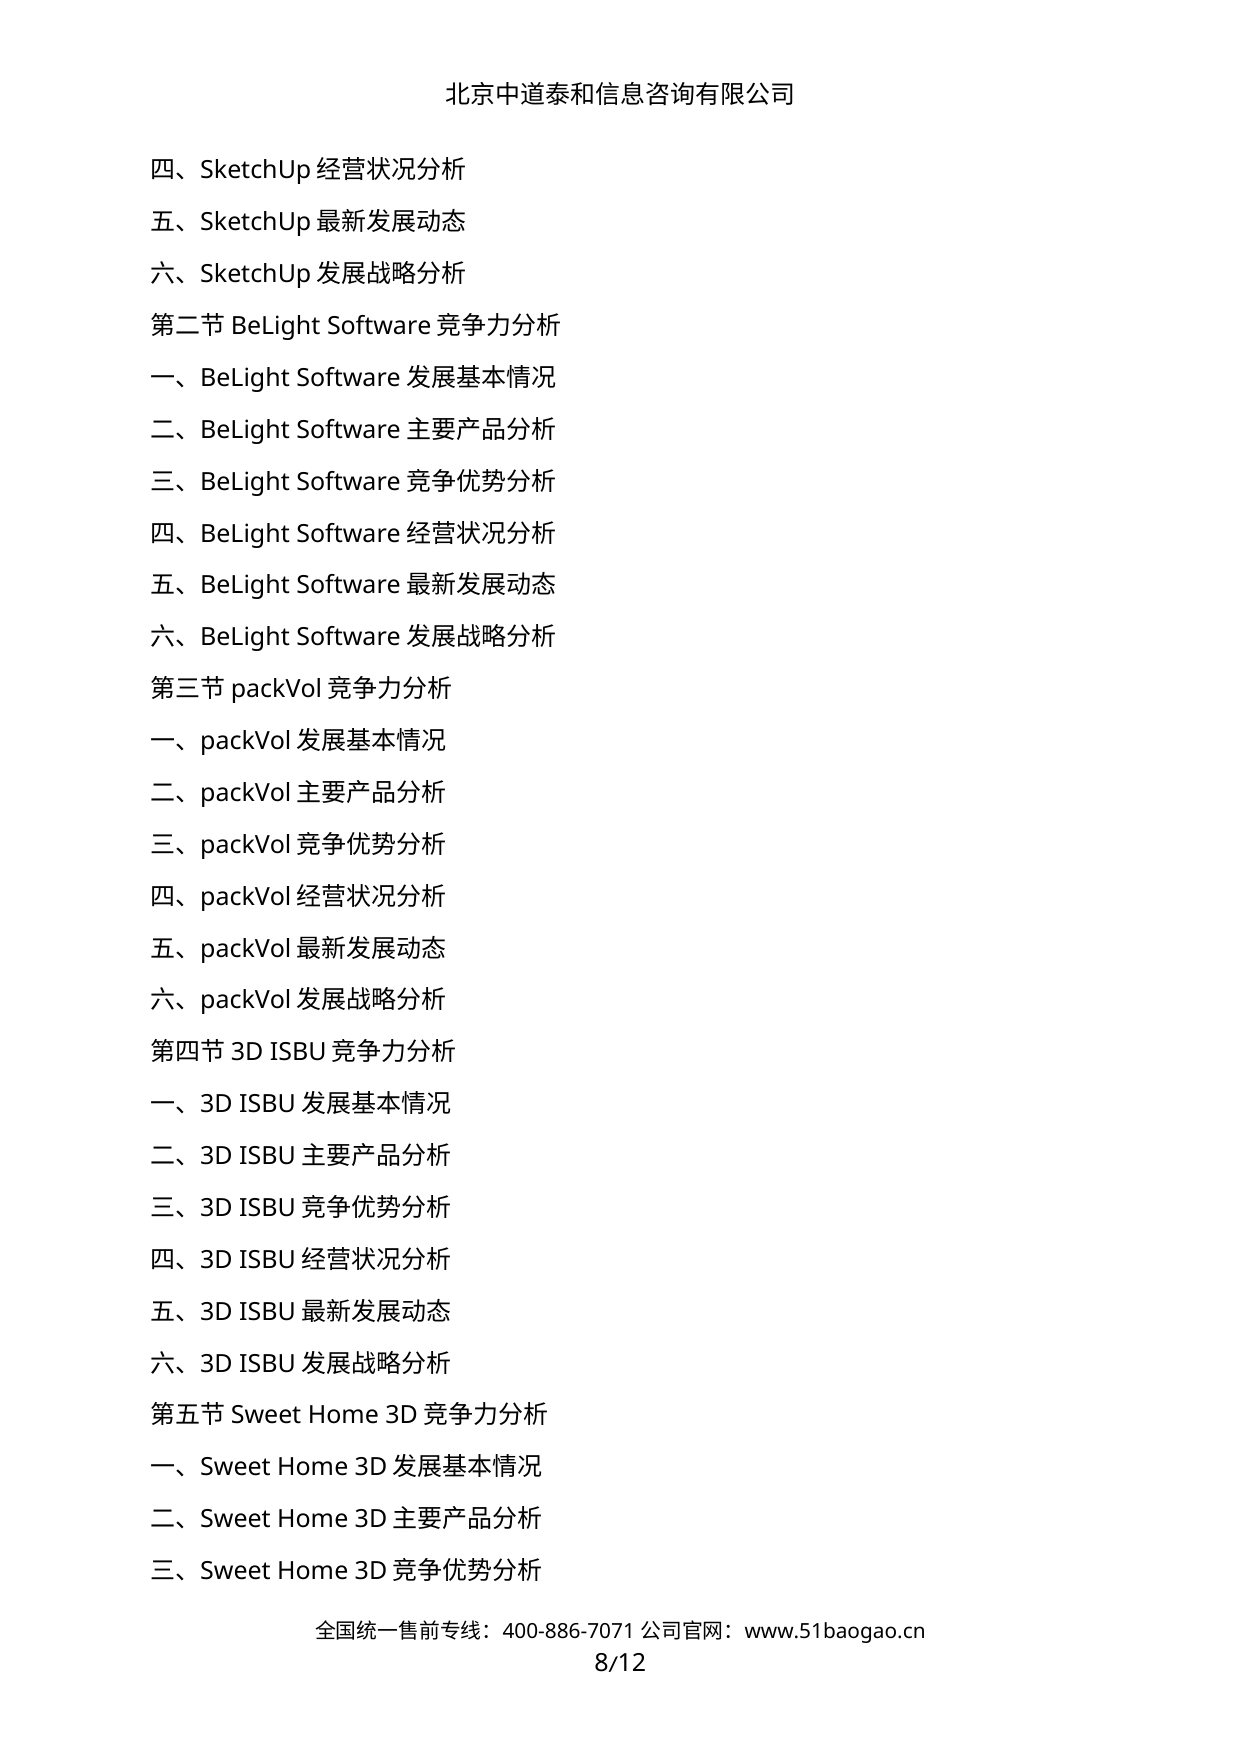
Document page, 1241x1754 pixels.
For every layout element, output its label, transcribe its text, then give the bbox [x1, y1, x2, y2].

text 第二节 BeLight Software竞争力分析 [150, 306, 1090, 342]
text 六、BeLight Software发展战略分析 [150, 617, 1090, 653]
text 三、Sweet Home 3D竞争优势分析 [150, 1551, 1090, 1587]
text 第四节 3D ISBU竞争力分析 [150, 1032, 1090, 1068]
text 五、BeLight Software最新发展动态 [150, 565, 1090, 601]
text 一、packVol发展基本情况 [150, 721, 1090, 757]
text 第五节 Sweet Home 3D竞争力分析 [150, 1395, 1090, 1431]
text 二、Sweet Home 3D主要产品分析 [150, 1499, 1090, 1535]
text 一、3D ISBU发展基本情况 [150, 1084, 1090, 1120]
text 二、packVol主要产品分析 [150, 772, 1090, 809]
text 四、SketchUp经营状况分析 [150, 150, 1090, 186]
text 五、SketchUp最新发展动态 [150, 202, 1090, 238]
text 三、3D ISBU竞争优势分析 [150, 1187, 1090, 1224]
text 第三节 packVol竞争力分析 [150, 669, 1090, 705]
text 一、BeLight Software发展基本情况 [150, 357, 1090, 394]
text 一、Sweet Home 3D发展基本情况 [150, 1447, 1090, 1483]
text 三、packVol竞争优势分析 [150, 824, 1090, 861]
text 四、3D ISBU经营状况分析 [150, 1239, 1090, 1276]
text 二、3D ISBU主要产品分析 [150, 1136, 1090, 1172]
text 五、packVol最新发展动态 [150, 928, 1090, 964]
text 六、3D ISBU发展战略分析 [150, 1343, 1090, 1379]
text 三、BeLight Software竞争优势分析 [150, 461, 1090, 497]
text 四、packVol经营状况分析 [150, 876, 1090, 912]
text 四、BeLight Software经营状况分析 [150, 513, 1090, 549]
text 六、packVol发展战略分析 [150, 980, 1090, 1016]
text 五、3D ISBU最新发展动态 [150, 1291, 1090, 1327]
text 六、SketchUp发展战略分析 [150, 254, 1090, 290]
text 二、BeLight Software主要产品分析 [150, 409, 1090, 446]
